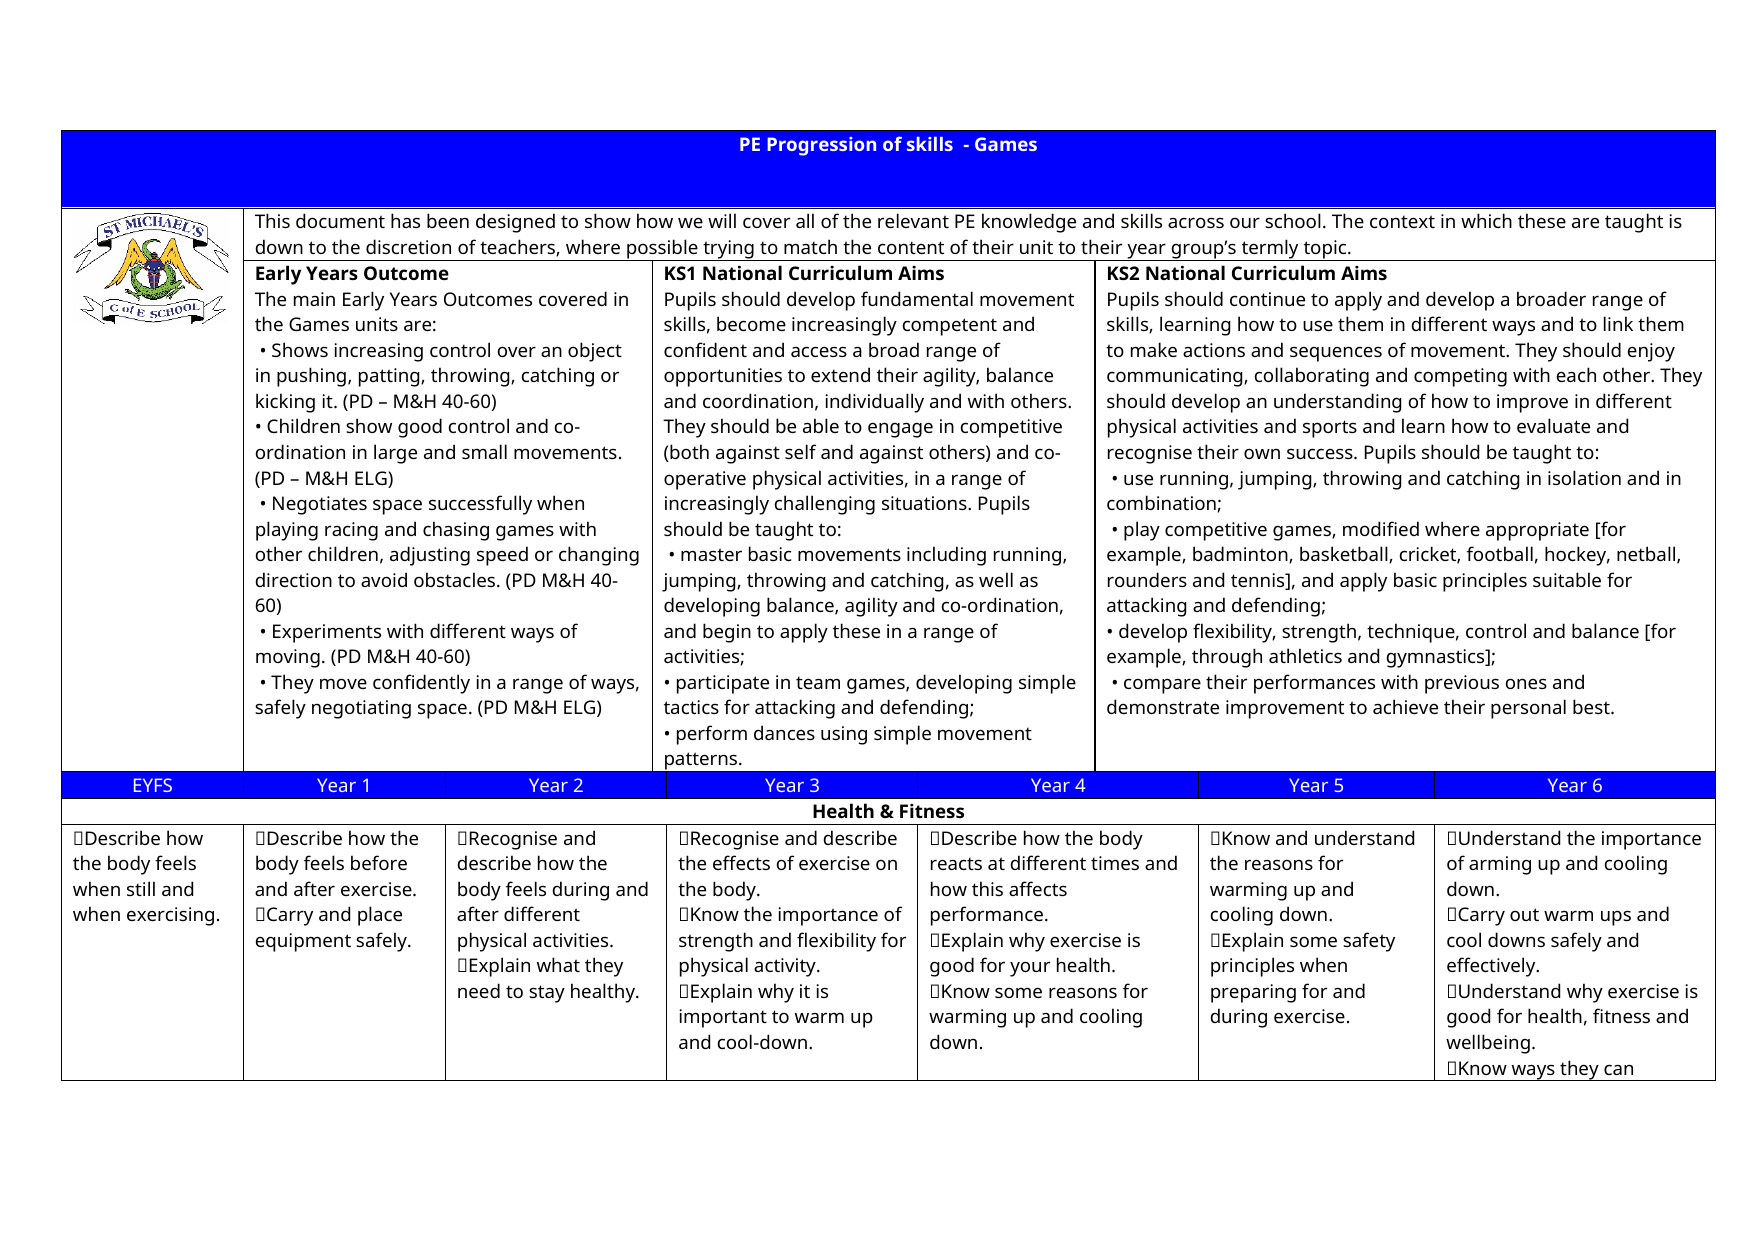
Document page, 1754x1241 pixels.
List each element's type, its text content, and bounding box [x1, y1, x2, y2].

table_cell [244, 825, 445, 1080]
table_cell Year 5 [1199, 772, 1434, 798]
table_cell Early Years Outcome The main Early Years Outcomes covered in the Games units are: • Shows increasing control over an object in pushing, patting, throwing, catching or kicking it. (PD – M&H 40-60) • Children show good control and co-ordination in large and small movements. (PD – M&H ELG) • Negotiates space successfully when playing racing and chasing games with other children, adjusting speed or changing direction to avoid obstacles. (PD M&H 40-60) • Experiments with different ways of moving. (PD M&H 40-60) • They move confidently in a range of ways, safely negotiating space. (PD M&H ELG) [244, 261, 652, 771]
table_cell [1435, 825, 1715, 1080]
picture [72, 212, 229, 322]
table_cell Year 1 [244, 772, 445, 798]
table_cell [62, 209, 243, 771]
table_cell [1199, 825, 1434, 1080]
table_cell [918, 825, 1198, 1080]
table_cell This document has been designed to show how we will cover all of the relevant PE knowledge and skills across our school. The context in which these are taught is down to the discretion of teachers, where possible trying to match the content of their unit to their year group’s termly topic. [244, 209, 1715, 259]
table_cell KS1 National Curriculum Aims Pupils should develop fundamental movement skills, become increasingly competent and confident and access a broad range of opportunities to extend their agility, balance and coordination, individually and with others. They should be able to engage in competitive (both against self and against others) and co-operative physical activities, in a range of increasingly challenging situations. Pupils should be taught to: • master basic movements including running, jumping, throwing and catching, as well as developing balance, agility and co-ordination, and begin to apply these in a range of activities; • participate in team games, developing simple tactics for attacking and defending; • perform dances using simple movement patterns. [653, 261, 1094, 771]
table_cell Year 2 [446, 772, 666, 798]
table_cell KS2 National Curriculum Aims Pupils should continue to apply and develop a broader range of skills, learning how to use them in different ways and to link them to make actions and sequences of movement. They should enjoy communicating, collaborating and competing with each other. They should develop an understanding of how to improve in different physical activities and sports and learn how to evaluate and recognise their own success. Pupils should be taught to: • use running, jumping, throwing and catching in isolation and in combination; • play competitive games, modified where appropriate [for example, badminton, basketball, cricket, football, hockey, netball, rounders and tennis], and apply basic principles suitable for attacking and defending; • develop flexibility, strength, technique, control and balance [for example, through athletics and gymnastics]; • compare their performances with previous ones and demonstrate improvement to achieve their personal best. [1096, 261, 1715, 771]
table_cell Year 3 [667, 772, 917, 798]
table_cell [62, 825, 243, 1080]
table_cell Year 6 [1435, 772, 1715, 798]
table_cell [446, 825, 666, 1080]
table_cell Year 4 [918, 772, 1198, 798]
table_cell Health & Fitness [62, 799, 1715, 824]
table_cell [667, 825, 917, 1080]
table_header PE Progression of skills - Games [62, 131, 1715, 207]
table_cell EYFS [62, 772, 243, 798]
